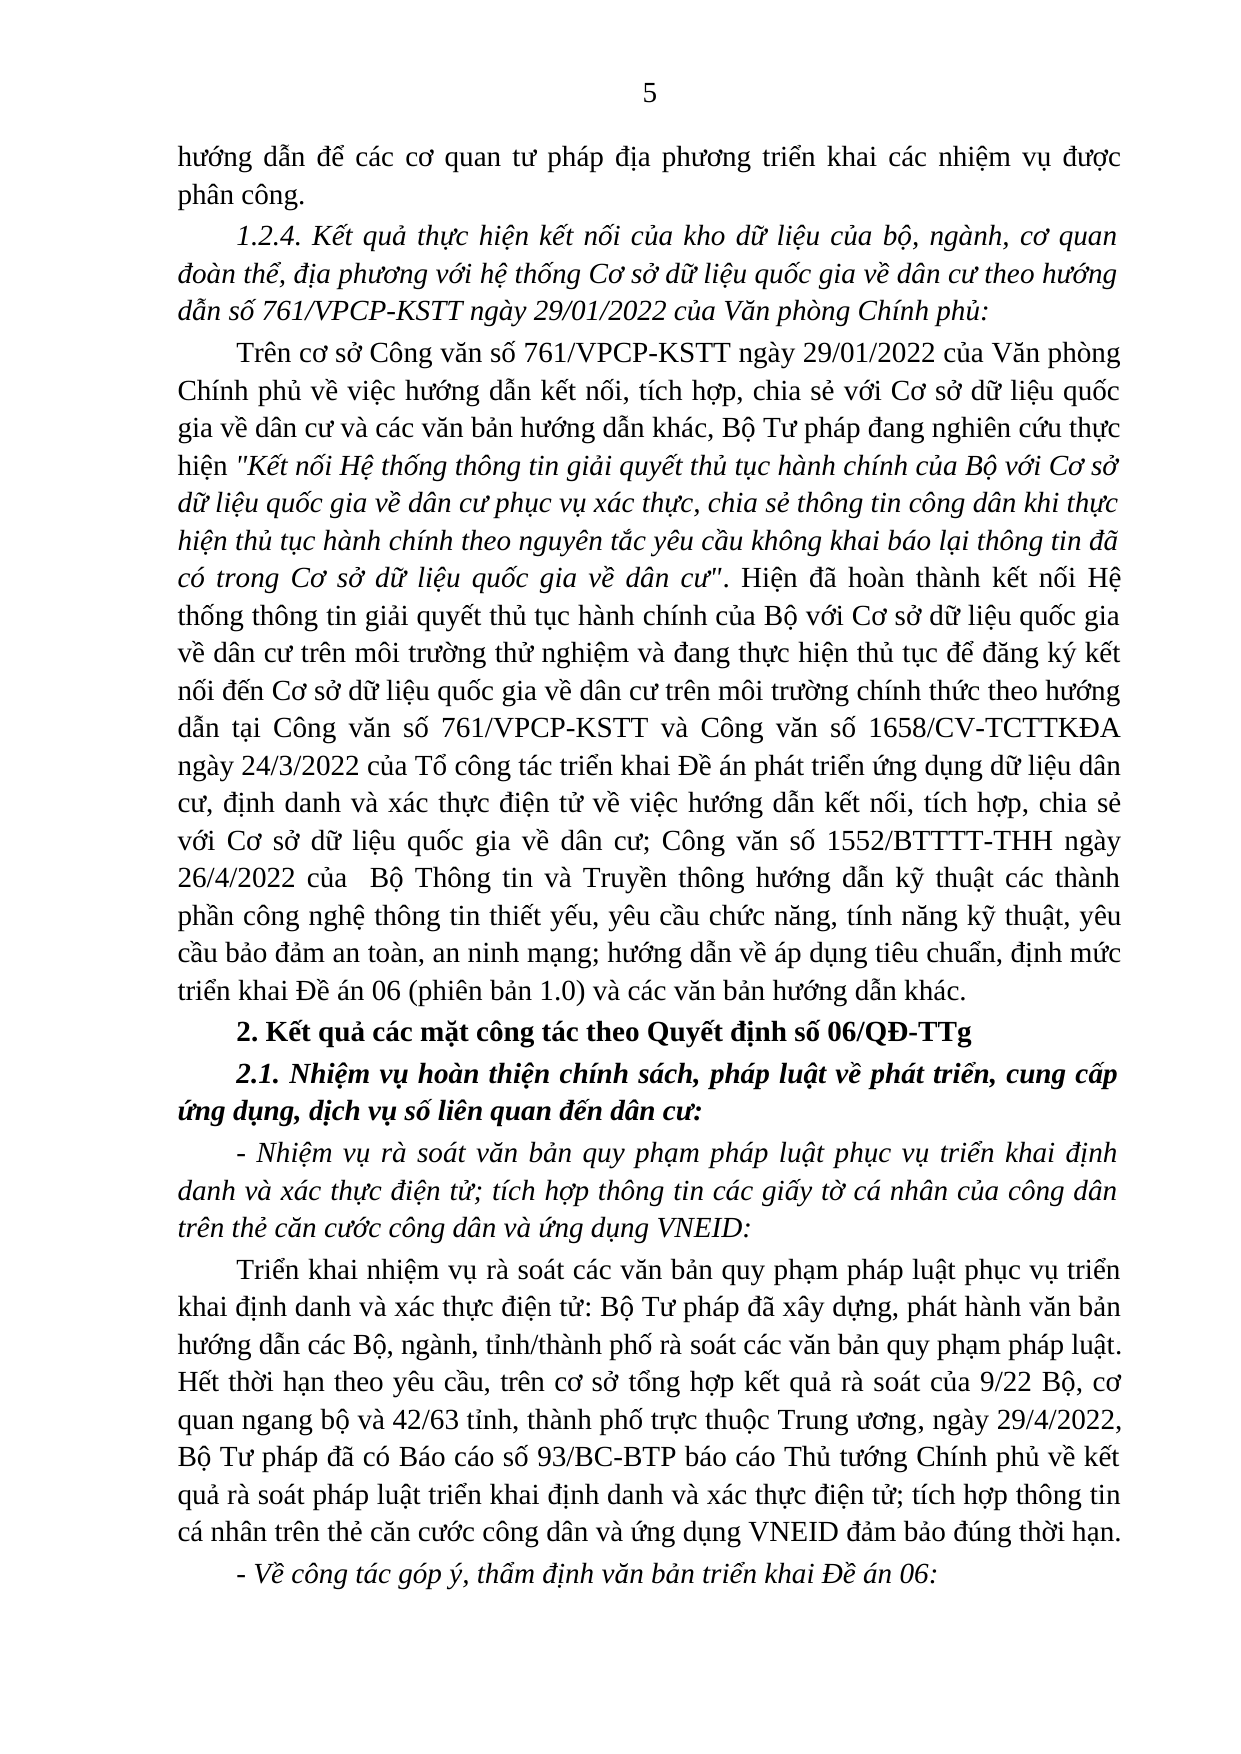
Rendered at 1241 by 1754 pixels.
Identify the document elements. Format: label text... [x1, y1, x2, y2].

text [177, 137, 1122, 212]
text 1.2.4. Kết quả thực hiện kết nối của kho dữ liệu của bộ, ngành, cơ quan đoàn thể, địa phương với hệ thống Cơ sở dữ liệu quốc gia về dân cư theo hướng dẫn số 761/VPCP-KSTT ngày 29/01/2022 của Văn phòng Chính phủ: [177, 216, 1122, 328]
text - Nhiệm vụ rà soát văn bản quy phạm pháp luật phục vụ triển khai định danh và xác thực điện tử; tích hợp thông tin các giấy tờ cá nhân của công dân trên thẻ căn cước công dân và ứng dụng VNEID: [177, 1132, 1122, 1245]
text 2. Kết quả các mặt công tác theo Quyết định số 06/QĐ-TTg [177, 1012, 1122, 1049]
text 2.1. Nhiệm vụ hoàn thiện chính sách, pháp luật về phát triển, cung cấp ứng dụng, dịch vụ số liên quan đến dân cư: [177, 1053, 1122, 1128]
text Triển khai nhiệm vụ rà soát các văn bản quy phạm pháp luật phục vụ triển khai định danh và xác thực điện tử: Bộ Tư pháp đã xây dựng, phát hành văn bản hướng dẫn các Bộ, ngành, tỉnh/thành phố rà soát các văn bản quy phạm pháp luật. Hết thời hạn theo yêu cầu, trên cơ sở tổng hợp kết quả rà soát của 9/22 Bộ, cơ quan ngang bộ và 42/63 tỉnh, thành phố trực thuộc Trung ương, ngày 29/4/2022, Bộ Tư pháp đã có Báo cáo số 93/BC-BTP báo cáo Thủ tướng Chính phủ về kết quả rà soát pháp luật triển khai định danh và xác thực điện tử; tích hợp thông tin cá nhân trên thẻ căn cước công dân và ứng dụng VNEID đảm bảo đúng thời hạn. [177, 1249, 1122, 1549]
text - Về công tác góp ý, thẩm định văn bản triển khai Đề án 06: [177, 1553, 1122, 1591]
text Trên cơ sở Công văn số 761/VPCP-KSTT ngày 29/01/2022 của Văn phòng Chính phủ về việc hướng dẫn kết nối, tích hợp, chia sẻ với Cơ sở dữ liệu quốc gia về dân cư và các văn bản hướng dẫn khác, Bộ Tư pháp đang nghiên cứu thực hiện "Kết nối Hệ thống thông tin giải quyết thủ tục hành chính của Bộ với Cơ sở dữ liệu quốc gia về dân cư phục vụ xác thực, chia sẻ thông tin công dân khi thực hiện thủ tục hành chính theo nguyên tắc yêu cầu không khai báo lại thông tin đã có trong Cơ sở dữ liệu quốc gia về dân cư". Hiện đã hoàn thành kết nối Hệ thống thông tin giải quyết thủ tục hành chính của Bộ với Cơ sở dữ liệu quốc gia về dân cư trên môi trường thử nghiệm và đang thực hiện thủ tục để đăng ký kết nối đến Cơ sở dữ liệu quốc gia về dân cư trên môi trường chính thức theo hướng dẫn tại Công văn số 761/VPCP-KSTT và Công văn số 1658/CV-TCTTKĐA ngày 24/3/2022 của Tổ công tác triển khai Đề án phát triển ứng dụng dữ liệu dân cư, định danh và xác thực điện tử về việc hướng dẫn kết nối, tích hợp, chia sẻ với Cơ sở dữ liệu quốc gia về dân cư; Công văn số 1552/BTTTT-THH ngày 26/4/2022 của Bộ Thông tin và Truyền thông hướng dẫn kỹ thuật các thành phần công nghệ thông tin thiết yếu, yêu cầu chức năng, tính năng kỹ thuật, yêu cầu bảo đảm an toàn, an ninh mạng; hướng dẫn về áp dụng tiêu chuẩn, định mức triển khai Đề án 06 (phiên bản 1.0) và các văn bản hướng dẫn khác. [177, 332, 1122, 1007]
